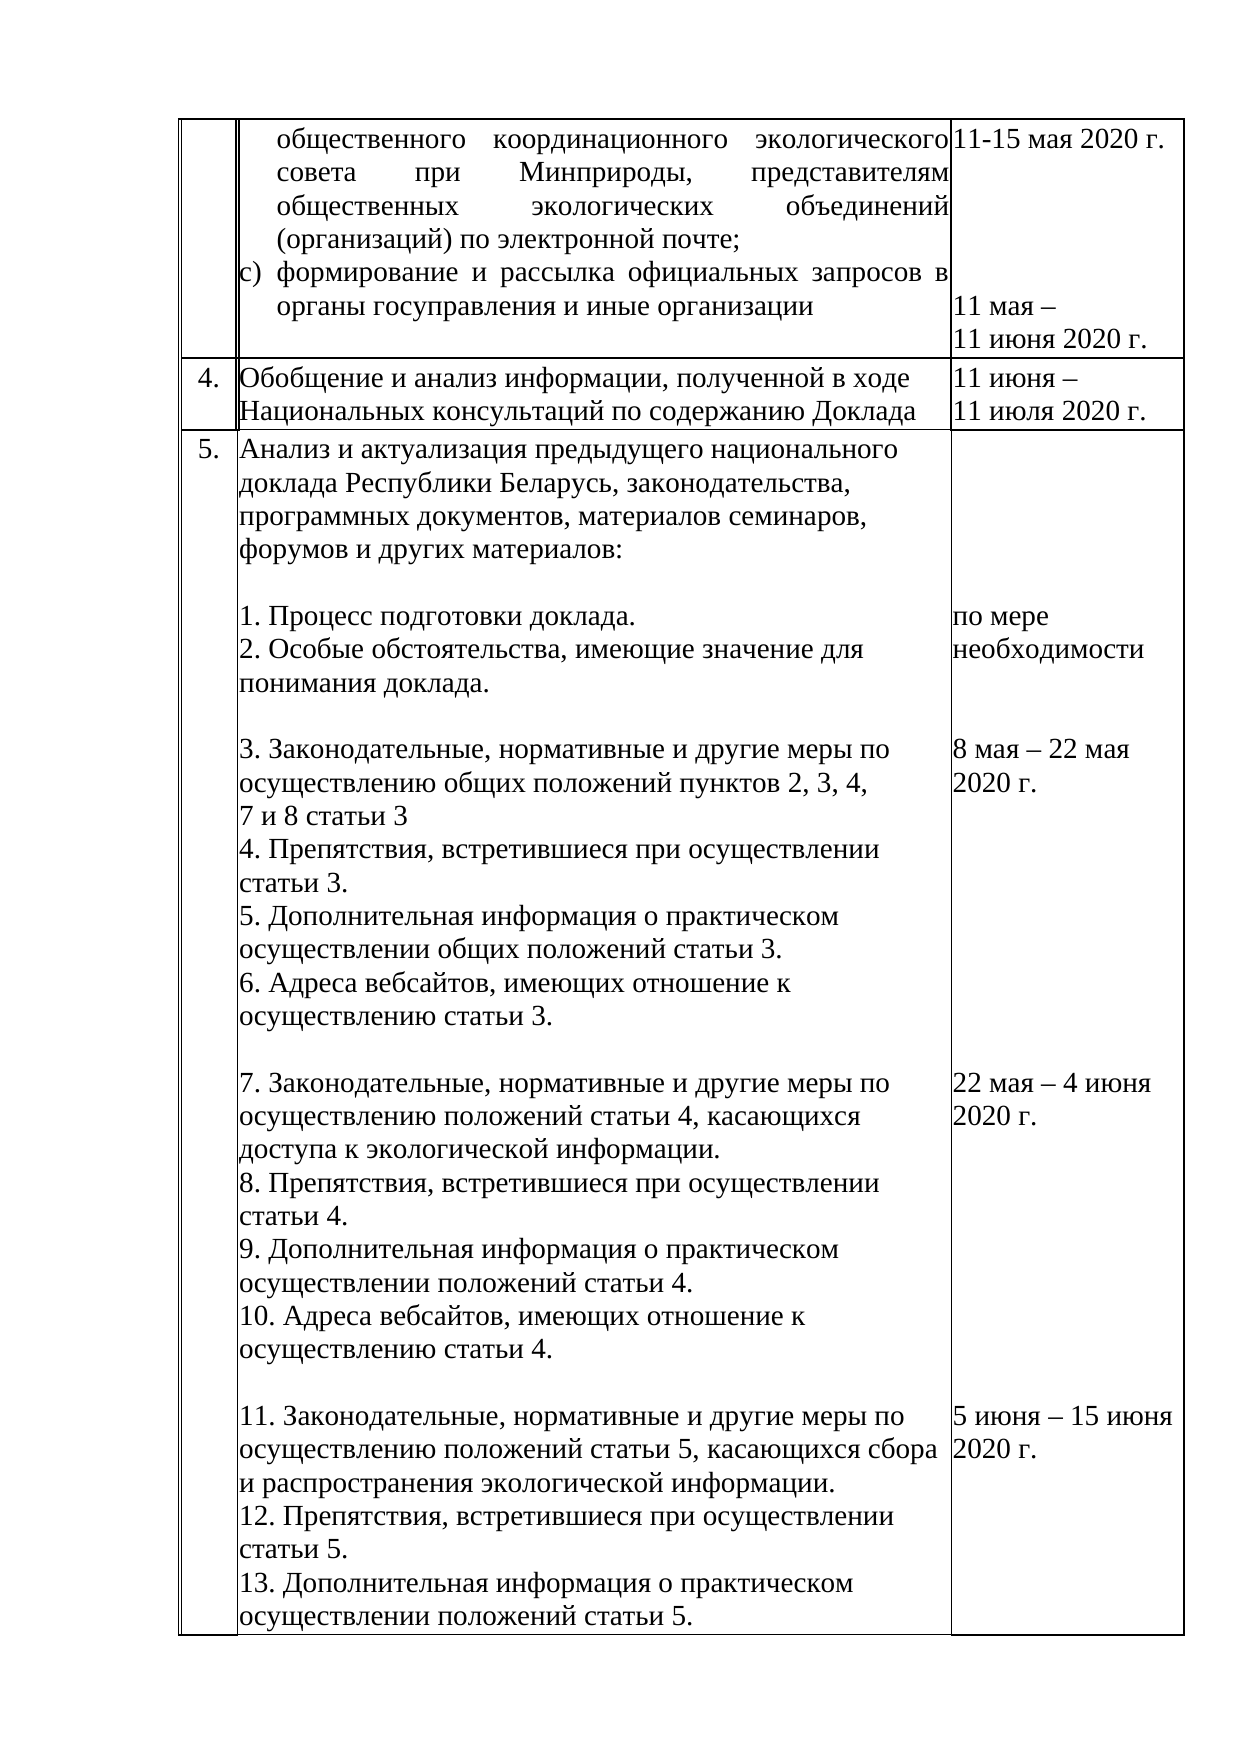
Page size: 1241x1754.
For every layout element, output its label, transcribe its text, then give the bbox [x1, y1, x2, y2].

table_cell [182, 359, 235, 429]
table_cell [238, 430, 951, 1634]
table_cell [240, 120, 950, 357]
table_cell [952, 431, 1183, 1634]
table_cell [182, 431, 237, 1634]
table_cell [182, 120, 235, 357]
table_cell Обобщение и анализ информации, полученной в ходе Национальных консультаций по содержанию Доклада [240, 359, 950, 429]
table_cell 11 июня – 11 июля 2020 г. [952, 359, 1183, 429]
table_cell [952, 120, 1183, 357]
